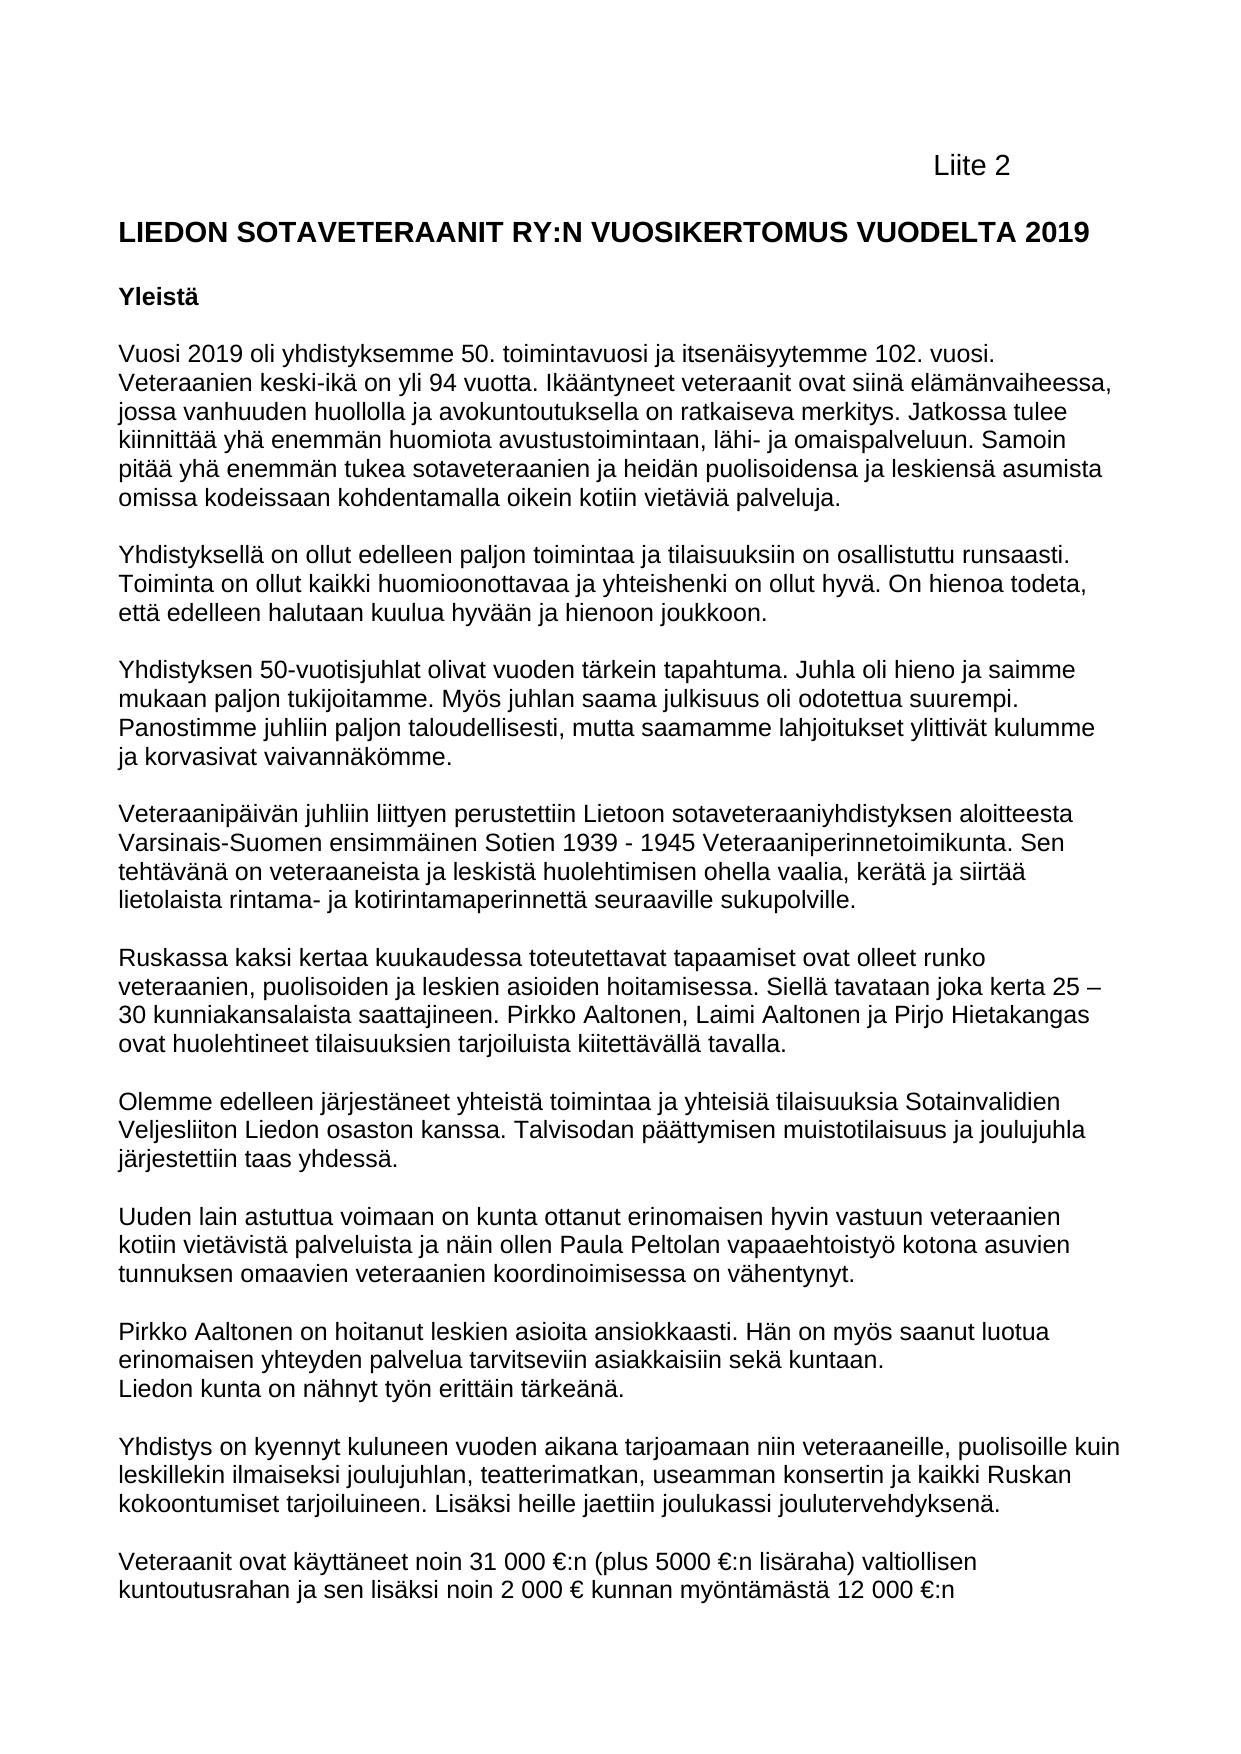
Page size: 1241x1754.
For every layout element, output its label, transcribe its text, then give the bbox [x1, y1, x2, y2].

text Olemme edelleen järjestäneet yhteistä toimintaa ja yhteisiä tilaisuuksia Sotainvalidien Veljesliiton Liedon osaston kanssa. Talvisodan päättymisen muistotilaisuus ja joulujuhla järjestettiin taas yhdessä. [118, 1087, 1122, 1173]
text Pirkko Aaltonen on hoitanut leskien asioita ansiokkaasti. Hän on myös saanut luotua erinomaisen yhteyden palvelua tarvitseviin asiakkaisiin sekä kuntaan. [118, 1317, 1122, 1374]
text LIEDON SOTAVETERAANIT RY:N VUOSIKERTOMUS VUODELTA 2019 [118, 215, 1122, 248]
text Vuosi 2019 oli yhdistyksemme 50. toimintavuosi ja itsenäisyytemme 102. vuosi. Veteraanien keski-ikä on yli 94 vuotta. Ikääntyneet veteraanit ovat siinä elämänvaiheessa, jossa vanhuuden huollolla ja avokuntoutuksella on ratkaiseva merkitys. Jatkossa tulee kiinnittää yhä enemmän huomiota avustustoimintaan, lähi- ja omaispalveluun. Samoin pitää yhä enemmän tukea sotaveteraanien ja heidän puolisoidensa ja leskiensä asumista omissa kodeissaan kohdentamalla oikein kotiin vietäviä palveluja. [118, 339, 1122, 512]
text Veteraanipäivän juhliin liittyen perustettiin Lietoon sotaveteraaniyhdistyksen aloitteesta Varsinais-Suomen ensimmäinen Sotien 1939 - 1945 Veteraaniperinnetoimikunta. Sen tehtävänä on veteraaneista ja leskistä huolehtimisen ohella vaalia, kerätä ja siirtää lietolaista rintama- ja kotirintamaperinnettä seuraaville sukupolville. [118, 799, 1122, 914]
text Yhdistyksellä on ollut edelleen paljon toimintaa ja tilaisuuksiin on osallistuttu runsaasti. Toiminta on ollut kaikki huomioonottavaa ja yhteishenki on ollut hyvä. On hienoa todeta, että edelleen halutaan kuulua hyvään ja hienoon joukkoon. [118, 541, 1122, 627]
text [118, 1547, 1122, 1604]
text Liite 2 [118, 148, 1122, 181]
text Ruskassa kaksi kertaa kuukaudessa toteutettavat tapaamiset ovat olleet runko veteraanien, puolisoiden ja leskien asioiden hoitamisessa. Siellä tavataan joka kerta 25 – 30 kunniakansalaista saattajineen. Pirkko Aaltonen, Laimi Aaltonen ja Pirjo Hietakangas ovat huolehtineet tilaisuuksien tarjoiluista kiitettävällä tavalla. [118, 943, 1122, 1058]
text Yhdistys on kyennyt kuluneen vuoden aikana tarjoamaan niin veteraaneille, puolisoille kuin leskillekin ilmaiseksi joulujuhlan, teatterimatkan, useamman konsertin ja kaikki Ruskan kokoontumiset tarjoiluineen. Lisäksi heille jaettiin joulukassi joulutervehdyksenä. [118, 1432, 1122, 1518]
text Yleistä [118, 282, 1122, 311]
text Uuden lain astuttua voimaan on kunta ottanut erinomaisen hyvin vastuun veteraanien kotiin vietävistä palveluista ja näin ollen Paula Peltolan vapaaehtoistyö kotona asuvien tunnuksen omaavien veteraanien koordinoimisessa on vähentynyt. [118, 1202, 1122, 1288]
text Yhdistyksen 50-vuotisjuhlat olivat vuoden tärkein tapahtuma. Juhla oli hieno ja saimme mukaan paljon tukijoitamme. Myös juhlan saama julkisuus oli odotettua suurempi. Panostimme juhliin paljon taloudellisesti, mutta saamamme lahjoitukset ylittivät kulumme ja korvasivat vaivannäkömme. [118, 656, 1122, 771]
text Liedon kunta on nähnyt työn erittäin tärkeänä. [118, 1374, 1122, 1403]
